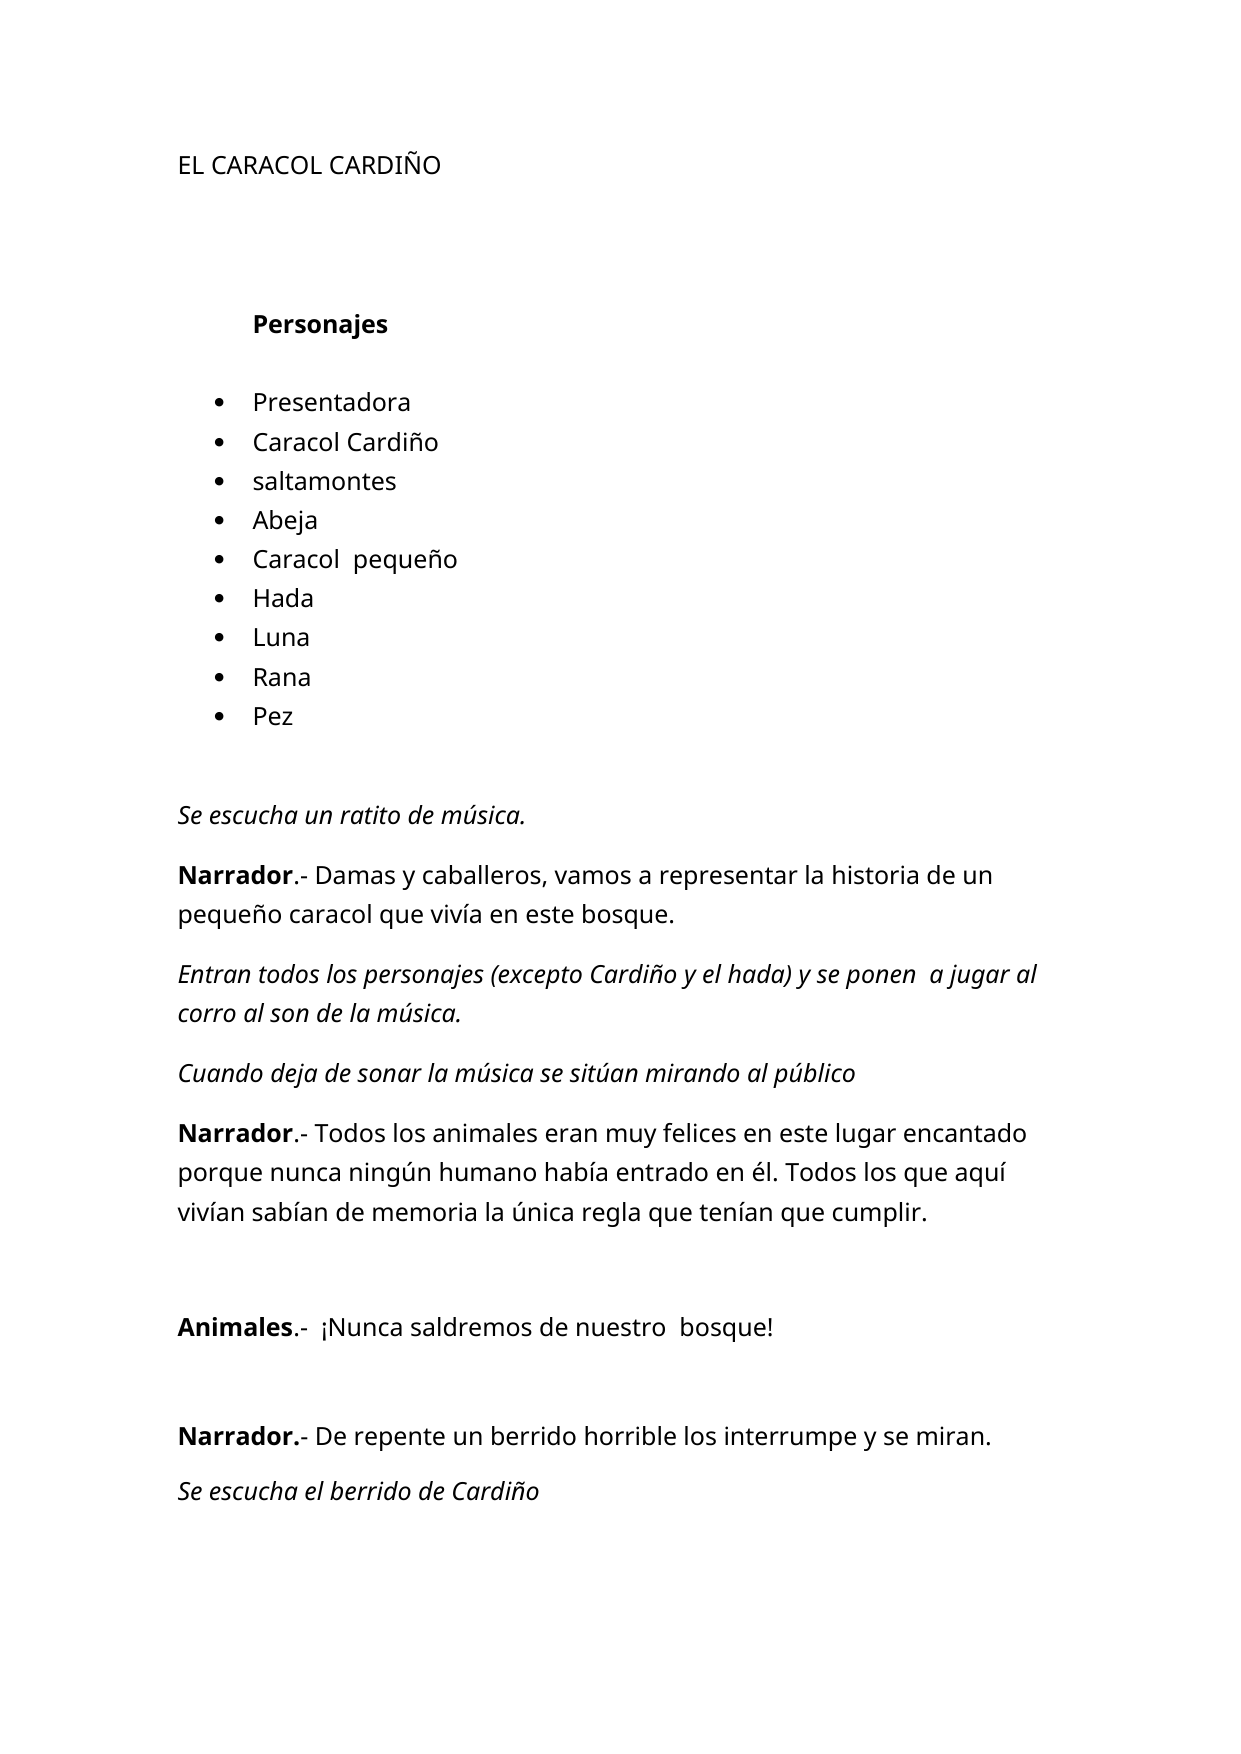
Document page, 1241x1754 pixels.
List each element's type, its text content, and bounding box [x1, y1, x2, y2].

list Luna [215, 620, 1063, 654]
list Personajes [252, 307, 1063, 341]
text Se escucha un ratito de música. [177, 798, 1063, 832]
list Caracol Cardiño [215, 424, 1063, 458]
text Se escucha el berrido de Cardiño [177, 1474, 1063, 1508]
text Entran todos los personajes (excepto Cardiño y el hada) y se ponen a jugar al corro al son de la música. [177, 957, 1063, 1030]
text Narrador.- Damas y caballeros, vamos a representar la historia de un pequeño caracol que vivía en este bosque. [177, 858, 1063, 931]
list Presentadora [215, 385, 1063, 419]
text Narrador.- Todos los animales eran muy felices en este lugar encantado porque nunca ningún humano había entrado en él. Todos los que aquí vivían sabían de memoria la única regla que tenían que cumplir. [177, 1116, 1063, 1228]
list Pez [215, 698, 1063, 732]
text Narrador.- De repente un berrido horrible los interrumpe y se miran. [177, 1419, 1063, 1453]
list Abeja [215, 503, 1063, 537]
list Hada [215, 581, 1063, 615]
list Rana [215, 659, 1063, 693]
text EL CARACOL CARDIÑO [177, 148, 1063, 182]
text Cuando deja de sonar la música se sitúan mirando al público [177, 1056, 1063, 1090]
list Caracol pequeño [215, 542, 1063, 576]
text Animales.- ¡Nunca saldremos de nuestro bosque! [177, 1309, 1063, 1343]
list saltamontes [215, 463, 1063, 497]
